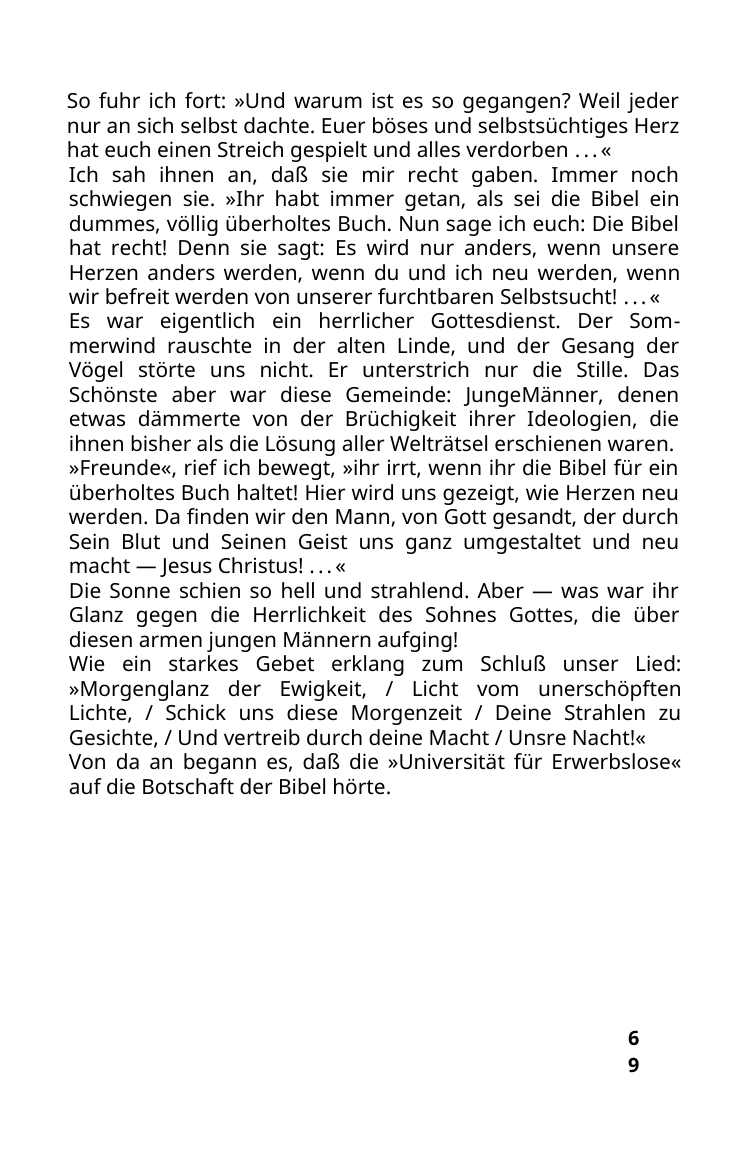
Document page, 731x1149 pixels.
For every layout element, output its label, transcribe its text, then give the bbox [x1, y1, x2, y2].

text Es war eigentlich ein herrlicher Gottesdienst. Der Sommerwind rauschte in der alten Linde, und der Gesang der Vögel störte uns nicht. Er unterstrich nur die Stille. Das Schönste aber war diese Gemeinde: JungeMänner, denen etwas dämmerte von der Brüchigkeit ihrer Ideologien, die ihnen bisher als die Lösung aller Welträtsel erschienen waren. [69, 309, 680, 456]
text Wie ein starkes Gebet erklang zum Schluß unser Lied: »Morgenglanz der Ewigkeit, / Licht vom unerschöpften Lichte, / Schick uns diese Morgenzeit / Deine Strahlen zu Gesichte, / Und vertreib durch deine Macht / Unsre Nacht!« [69, 652, 682, 750]
text Die Sonne schien so hell und strahlend. Aber — was war ihr Glanz gegen die Herrlichkeit des Sohnes Gottes, die über diesen armen jungen Männern aufging! [69, 579, 680, 652]
text Ich sah ihnen an, daß sie mir recht gaben. Immer noch schwiegen sie. »Ihr habt immer getan, als sei die Bibel ein dummes, völlig überholtes Buch. Nun sage ich euch: Die Bibel hat recht! Denn sie sagt: Es wird nur anders, wenn unsere Herzen anders werden, wenn du und ich neu werden, wenn wir befreit werden von unserer furchtbaren Selbstsucht! ...« [69, 162, 680, 309]
text Von da an begann es, daß die »Universität für Erwerbslose« auf die Botschaft der Bibel hörte. [69, 750, 682, 799]
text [67, 89, 680, 162]
text »Freunde«, rief ich bewegt, »ihr irrt, wenn ihr die Bibel für ein überholtes Buch haltet! Hier wird uns gezeigt, wie Herzen neu werden. Da finden wir den Mann, von Gott gesandt, der durch Sein Blut und Seinen Geist uns ganz umgestaltet und neu macht — Jesus Christus! ...« [69, 456, 680, 579]
